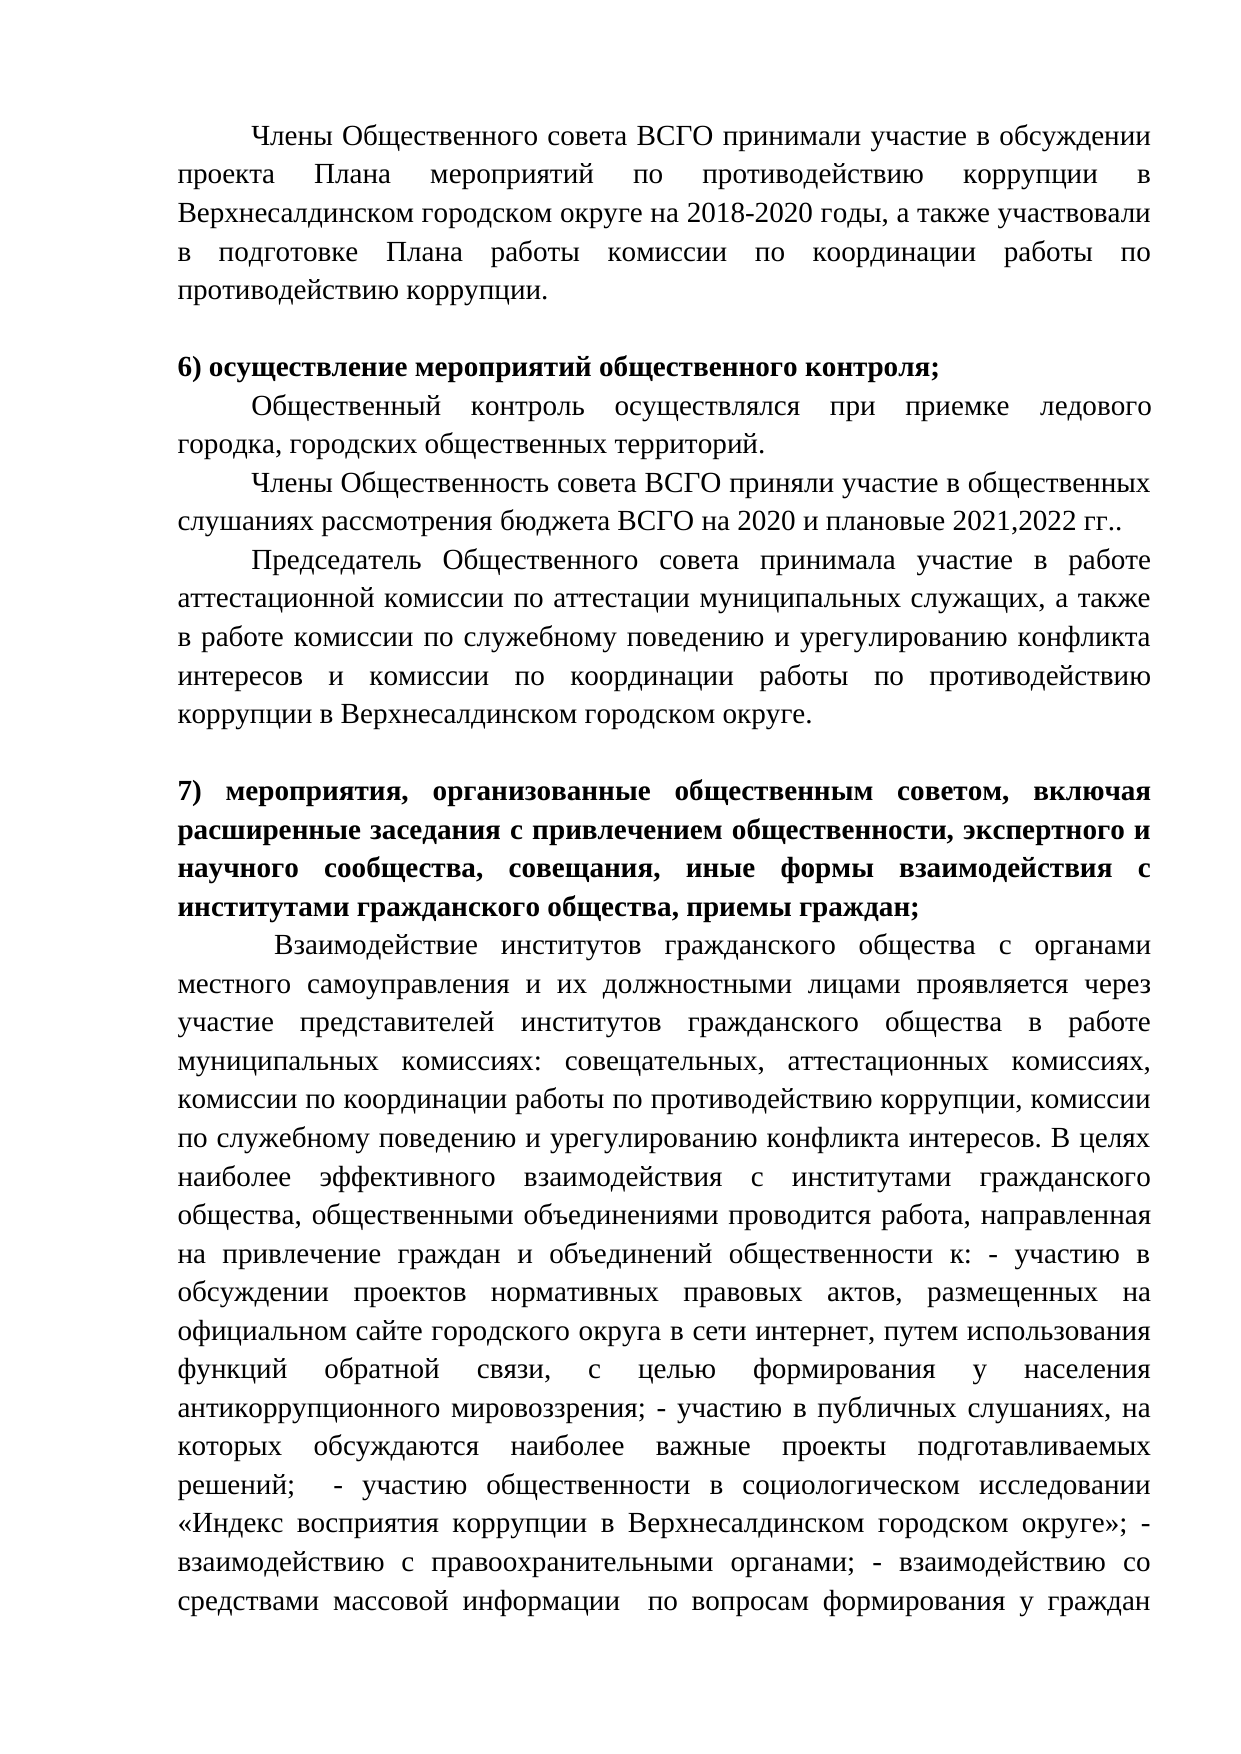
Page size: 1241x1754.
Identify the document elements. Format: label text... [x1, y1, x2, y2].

text Члены Общественность совета ВСГО приняли участие в общественных слушаниях рассмотрения бюджета ВСГО на 2020 и плановые 2021,2022 гг.. [177, 465, 1152, 537]
text 6) осуществление мероприятий общественного контроля; [177, 349, 1152, 383]
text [177, 927, 1152, 1616]
text Общественный контроль осуществлялся при приемке ледового городка, городских общественных территорий. [177, 388, 1152, 460]
text Председатель Общественного совета принимала участие в работе аттестационной комиссии по аттестации муниципальных служащих, а также в работе комиссии по служебному поведению и урегулированию конфликта интересов и комиссии по координации работы по противодействию коррупции в Верхнесалдинском городском округе. [177, 542, 1152, 730]
text Члены Общественного совета ВСГО принимали участие в обсуждении проекта Плана мероприятий по противодействию коррупции в Верхнесалдинском городском округе на 2018-2020 годы, а также участвовали в подготовке Плана работы комиссии по координации работы по противодействию коррупции. [177, 118, 1152, 306]
text 7) мероприятия, организованные общественным советом, включая расширенные заседания с привлечением общественности, экспертного и научного сообщества, совещания, иные формы взаимодействия с институтами гражданского общества, приемы граждан; [177, 773, 1152, 922]
